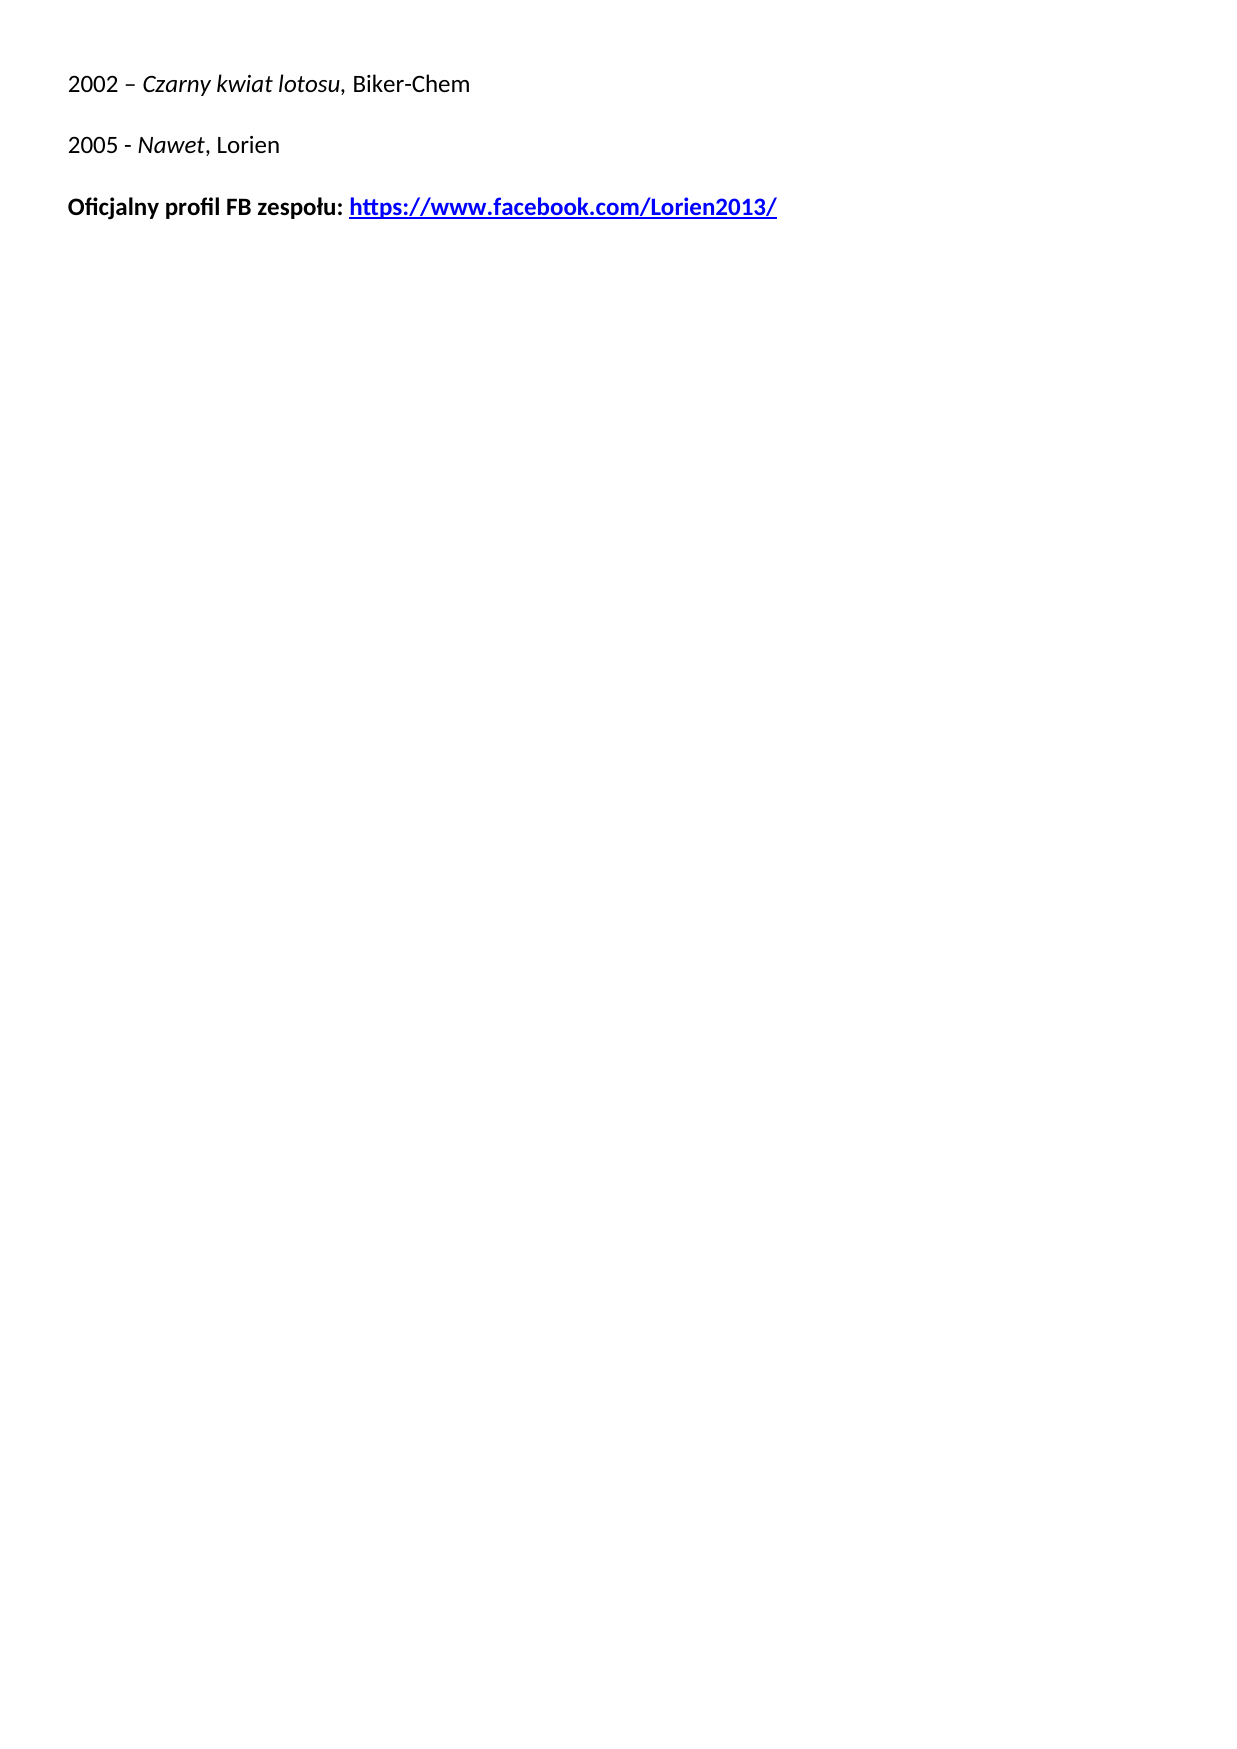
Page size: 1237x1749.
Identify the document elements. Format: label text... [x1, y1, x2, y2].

text 2005 - Nawet, Lorien [68, 129, 1169, 160]
text Oficjalny profil FB zespołu: https://www.facebook.com/Lorien2013/ [68, 191, 1169, 222]
text 2002 – Czarny kwiat lotosu, Biker-Chem [68, 68, 1169, 98]
